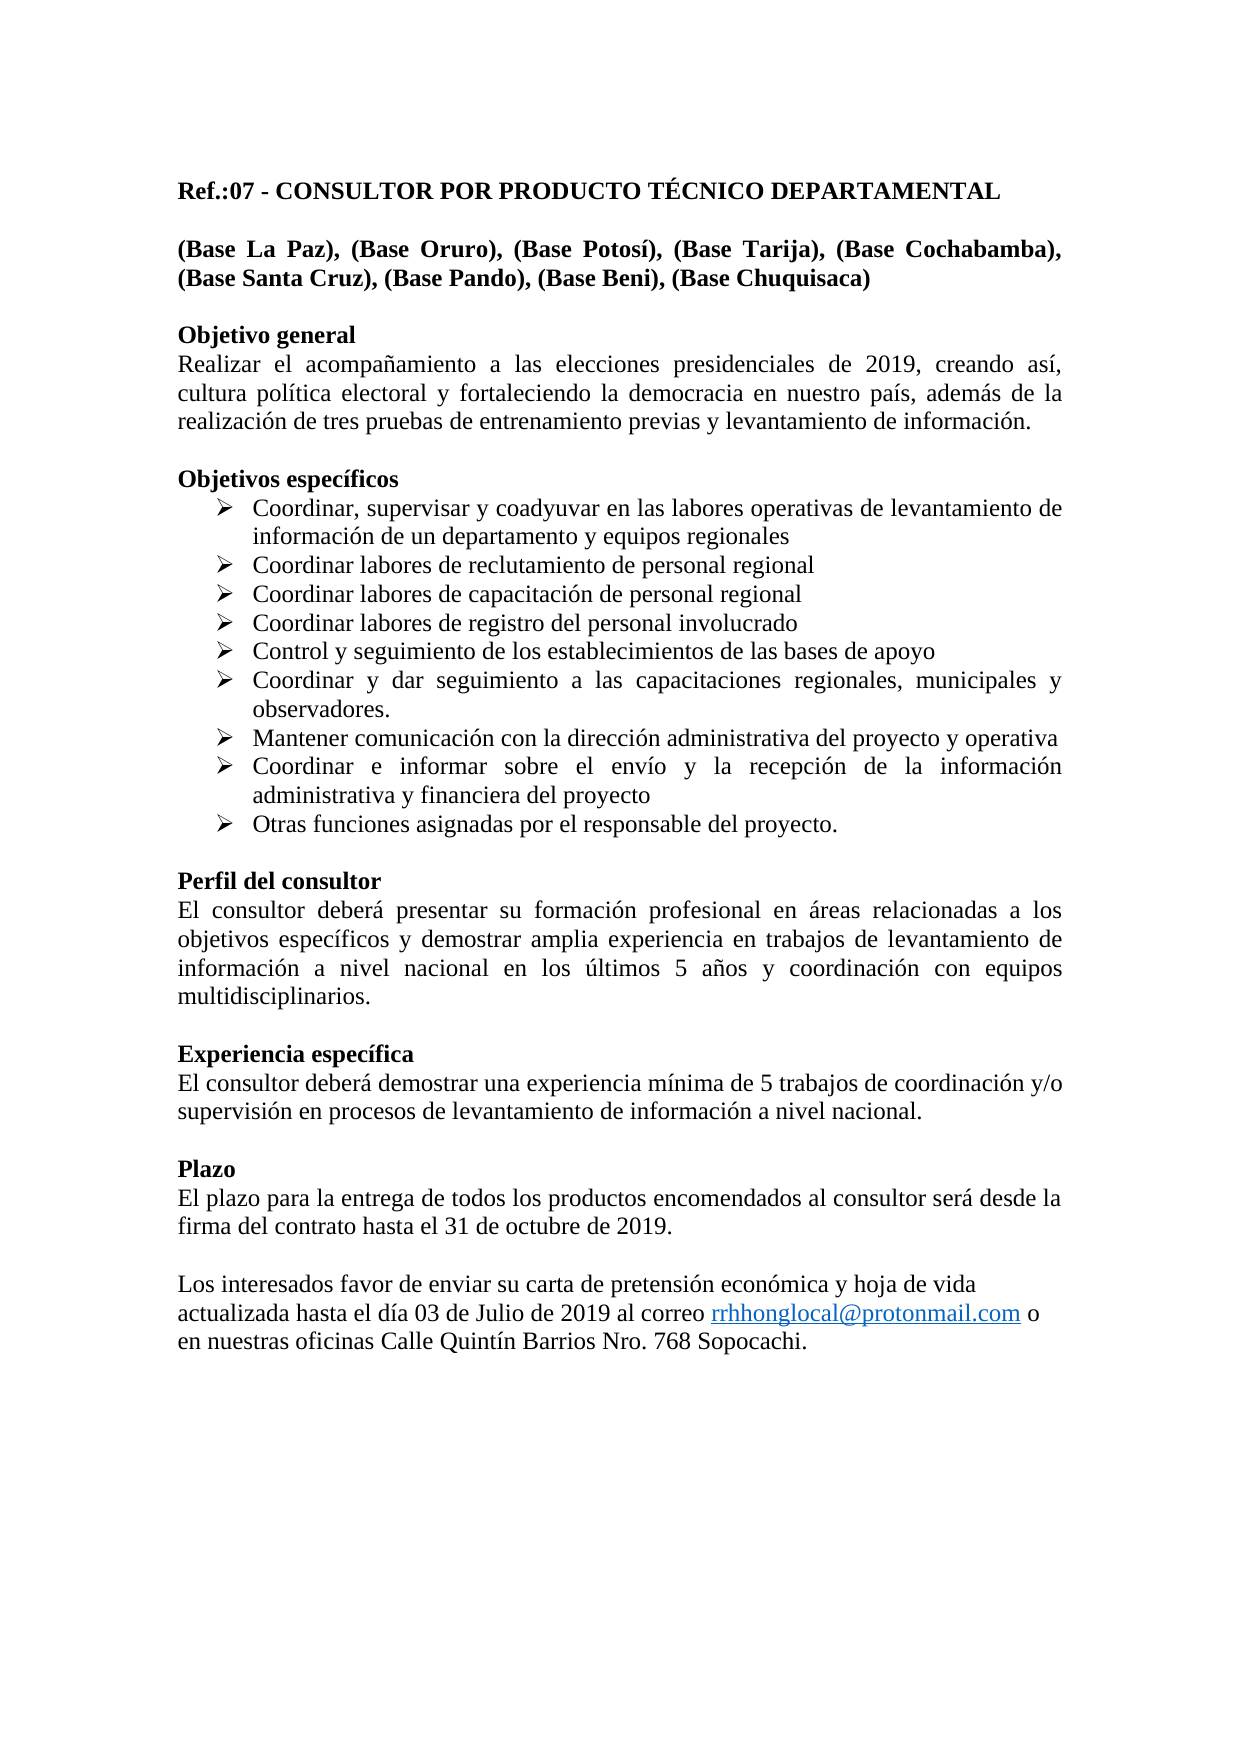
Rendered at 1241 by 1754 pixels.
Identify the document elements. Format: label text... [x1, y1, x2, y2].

list Mantener comunicación con la dirección administrativa del proyecto y operativa [215, 723, 1063, 751]
text El plazo para la entrega de todos los productos encomendados al consultor será desde la firma del contrato hasta el 31 de octubre de 2019. [177, 1183, 1063, 1240]
list Coordinar labores de reclutamiento de personal regional [215, 550, 1063, 579]
list Otras funciones asignadas por el responsable del proyecto. [215, 809, 1063, 838]
text (Base La Paz), (Base Oruro), (Base Potosí), (Base Tarija), (Base Cochabamba), (Base Santa Cruz), (Base Pando), (Base Beni), (Base Chuquisaca) [177, 234, 1063, 291]
list Coordinar y dar seguimiento a las capacitaciones regionales, municipales y observadores. [215, 665, 1063, 723]
text El consultor deberá presentar su formación profesional en áreas relacionadas a los objetivos específicos y demostrar amplia experiencia en trabajos de levantamiento de información a nivel nacional en los últimos 5 años y coordinación con equipos multidisciplinarios. [177, 895, 1063, 1010]
list Control y seguimiento de los establecimientos de las bases de apoyo [215, 636, 1063, 665]
list Coordinar labores de registro del personal involucrado [215, 608, 1063, 636]
text Objetivos específicos [177, 464, 1063, 493]
text Realizar el acompañamiento a las elecciones presidenciales de 2019, creando así, cultura política electoral y fortaleciendo la democracia en nuestro país, además de la realización de tres pruebas de entrenamiento previas y levantamiento de información. [177, 349, 1063, 435]
list Coordinar labores de capacitación de personal regional [215, 579, 1063, 608]
text El consultor deberá demostrar una experiencia mínima de 5 trabajos de coordinación y/o supervisión en procesos de levantamiento de información a nivel nacional. [177, 1068, 1063, 1125]
text Plazo [177, 1154, 1063, 1183]
text Objetivo general [177, 320, 1063, 349]
text Ref.:07 - CONSULTOR POR PRODUCTO TÉCNICO DEPARTAMENTAL [177, 176, 1063, 205]
text Los interesados favor de enviar su carta de pretensión económica y hoja de vida actualizada hasta el día 03 de Julio de 2019 al correo rrhhonglocal@protonmail.com o en nuestras oficinas Calle Quintín Barrios Nro. 768 Sopocachi. [177, 1269, 1063, 1355]
text Experiencia específica [177, 1039, 1063, 1068]
text Perfil del consultor [177, 866, 1063, 895]
list Coordinar e informar sobre el envío y la recepción de la información administrativa y financiera del proyecto [215, 751, 1063, 809]
list Coordinar, supervisar y coadyuvar en las labores operativas de levantamiento de información de un departamento y equipos regionales [215, 493, 1063, 550]
